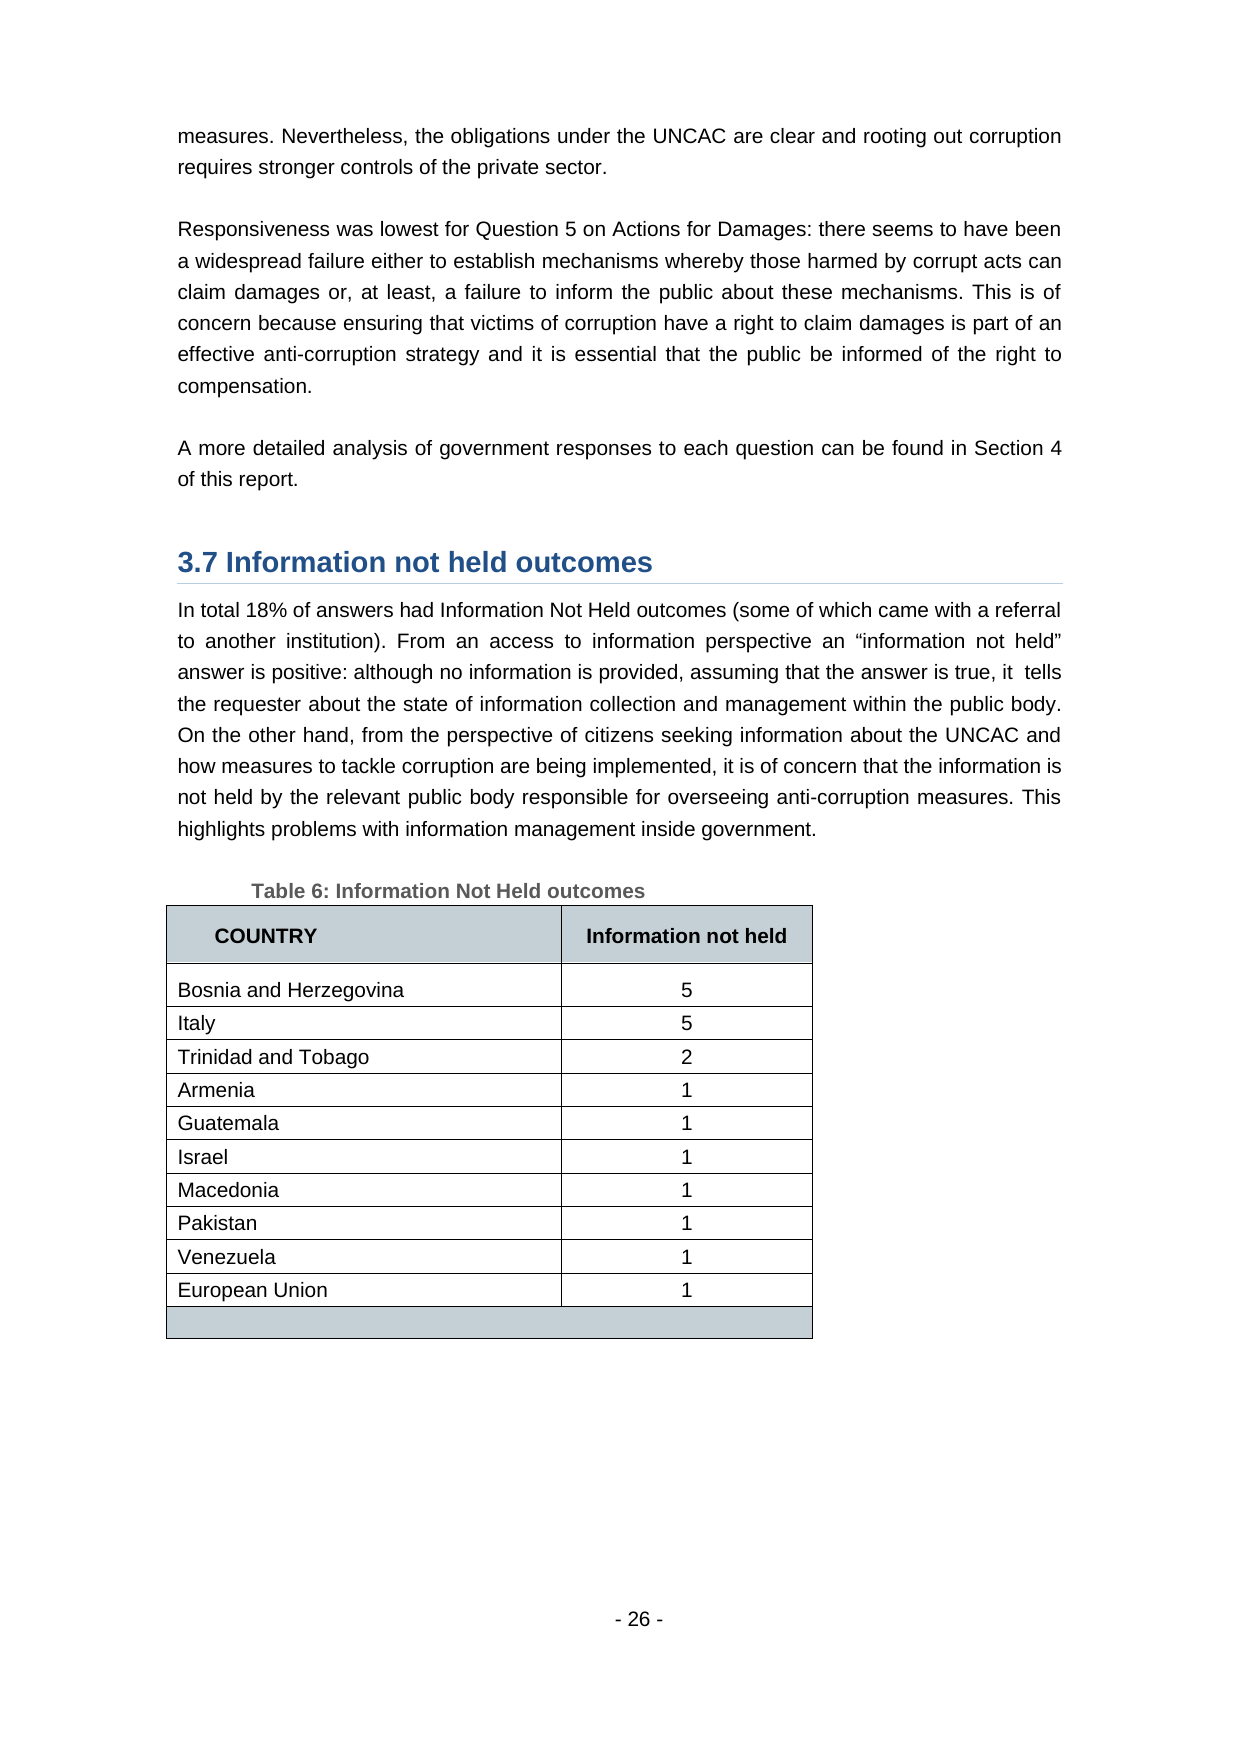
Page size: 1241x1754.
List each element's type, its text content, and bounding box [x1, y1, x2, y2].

table_cell Venezuela [167, 1240, 561, 1273]
table_header COUNTRY [167, 906, 561, 962]
table_cell Italy [167, 1007, 561, 1039]
table_cell Israel [167, 1140, 561, 1173]
table_cell European Union [167, 1274, 561, 1306]
text Responsiveness was lowest for Question 5 on Actions for Damages: there seems to have been a widespread failure either to establish mechanisms whereby those harmed by corrupt acts can claim damages or, at least, a failure to inform the public about these mechanisms. This is of concern because ensuring that victims of corruption have a right to claim damages is part of an effective anti-corruption strategy and it is essential that the public be informed of the right to compensation. [177, 212, 1063, 399]
table_cell Armenia [167, 1074, 561, 1106]
table_cell 1 [562, 1140, 812, 1173]
table_cell 1 [562, 1174, 812, 1206]
table_cell [167, 1307, 812, 1338]
table_cell Macedonia [167, 1174, 561, 1206]
table_cell 1 [562, 1074, 812, 1106]
table_cell 1 [562, 1240, 812, 1273]
subtitle 3.7 Information not held outcomes [177, 545, 1063, 583]
text In total 18% of answers had Information Not Held outcomes (some of which came with a referral to another institution). From an access to information perspective an “information not held” answer is positive: although no information is provided, assuming that the answer is true, it tells the requester about the state of information collection and management within the public body. On the other hand, from the perspective of citizens seeking information about the UNCAC and how measures to tackle corruption are being implemented, it is of concern that the information is not held by the relevant public body responsible for overseeing anti-corruption measures. This highlights problems with information management inside government. [177, 592, 1063, 842]
table_cell 5 [562, 1007, 812, 1039]
table_cell Trinidad and Tobago [167, 1040, 561, 1073]
text A more detailed analysis of government responses to each question can be found in Section 4 of this report. [177, 431, 1063, 493]
table_cell 2 [562, 1040, 812, 1073]
table_cell 1 [562, 1274, 812, 1306]
table_cell Bosnia and Herzegovina [167, 964, 561, 1006]
table_cell Guatemala [167, 1107, 561, 1139]
table_cell 5 [562, 964, 812, 1006]
table_header Information not held [562, 906, 812, 962]
table_cell Pakistan [167, 1207, 561, 1239]
text Table 6: Information Not Held outcomes [177, 873, 1063, 905]
table_cell 1 [562, 1207, 812, 1239]
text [177, 118, 1063, 181]
table_cell 1 [562, 1107, 812, 1139]
